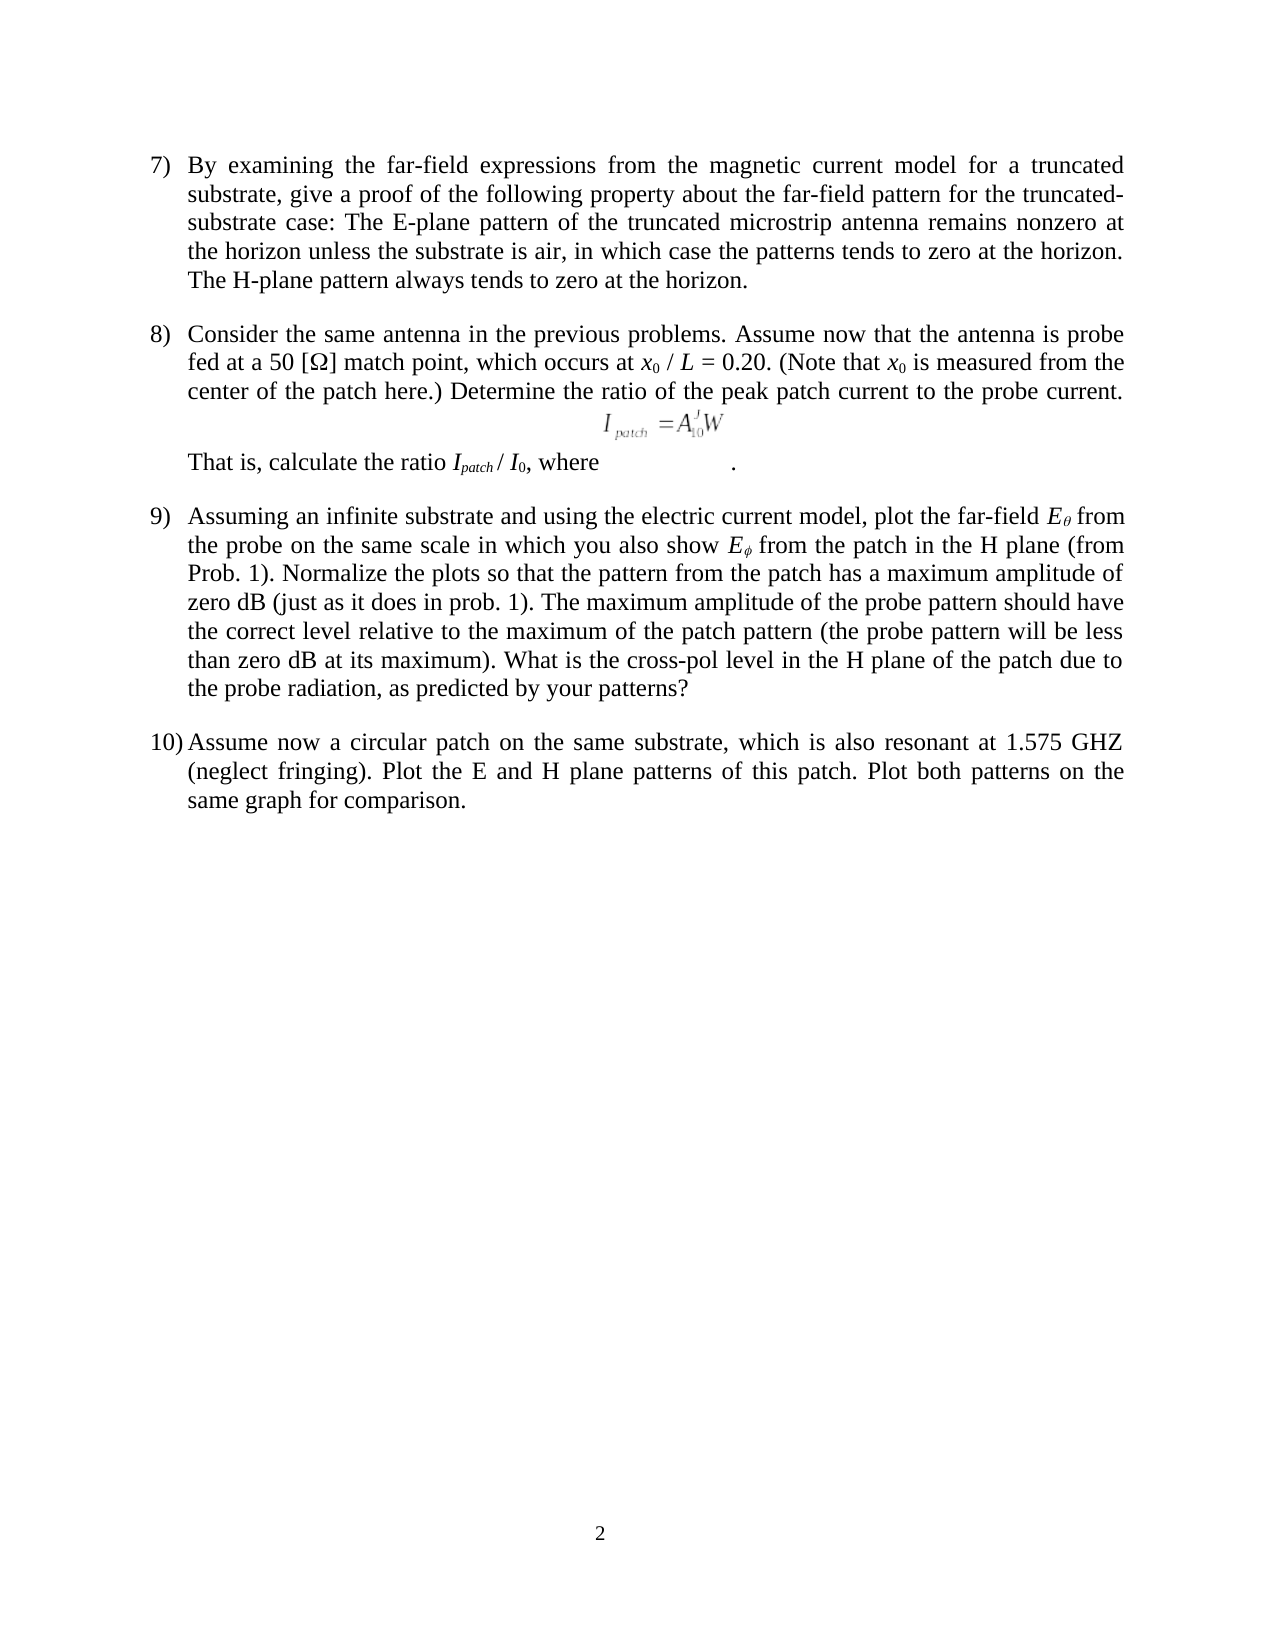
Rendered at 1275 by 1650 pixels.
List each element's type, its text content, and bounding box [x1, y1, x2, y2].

list Consider the same antenna in the previous problems. Assume now that the antenna is probe fed at a 50 [] match point, which occurs at x0 / L = 0.20. (Note that x0 is measured from the center of the patch here.) Determine the ratio of the peak patch current to the probe current. That is, calculate the ratio Ipatch / I0, where. [150, 319, 1125, 476]
list Assume now a circular patch on the same substrate, which is also resonant at 1.575 GHZ (neglect fringing). Plot the E and H plane patterns of this patch. Plot both patterns on the same graph for comparison. [150, 727, 1125, 813]
list By examining the far-field expressions from the magnetic current model for a truncated substrate, give a proof of the following property about the far-field pattern for the truncated-substrate case: The E-plane pattern of the truncated microstrip antenna remains nonzero at the horizon unless the substrate is air, in which case the patterns tends to zero at the horizon. The H-plane pattern always tends to zero at the horizon. [150, 150, 1125, 294]
list Assuming an infinite substrate and using the electric current model, plot the far-field E from the probe on the same scale in which you also show E from the patch in the H plane (from Prob. 1). Normalize the plots so that the pattern from the patch has a maximum amplitude of zero dB (just as it does in prob. 1). The maximum amplitude of the probe pattern should have the correct level relative to the maximum of the patch pattern (the probe pattern will be less than zero dB at its maximum). What is the cross-pol level in the H plane of the patch due to the probe radiation, as predicted by your patterns? [150, 501, 1125, 702]
